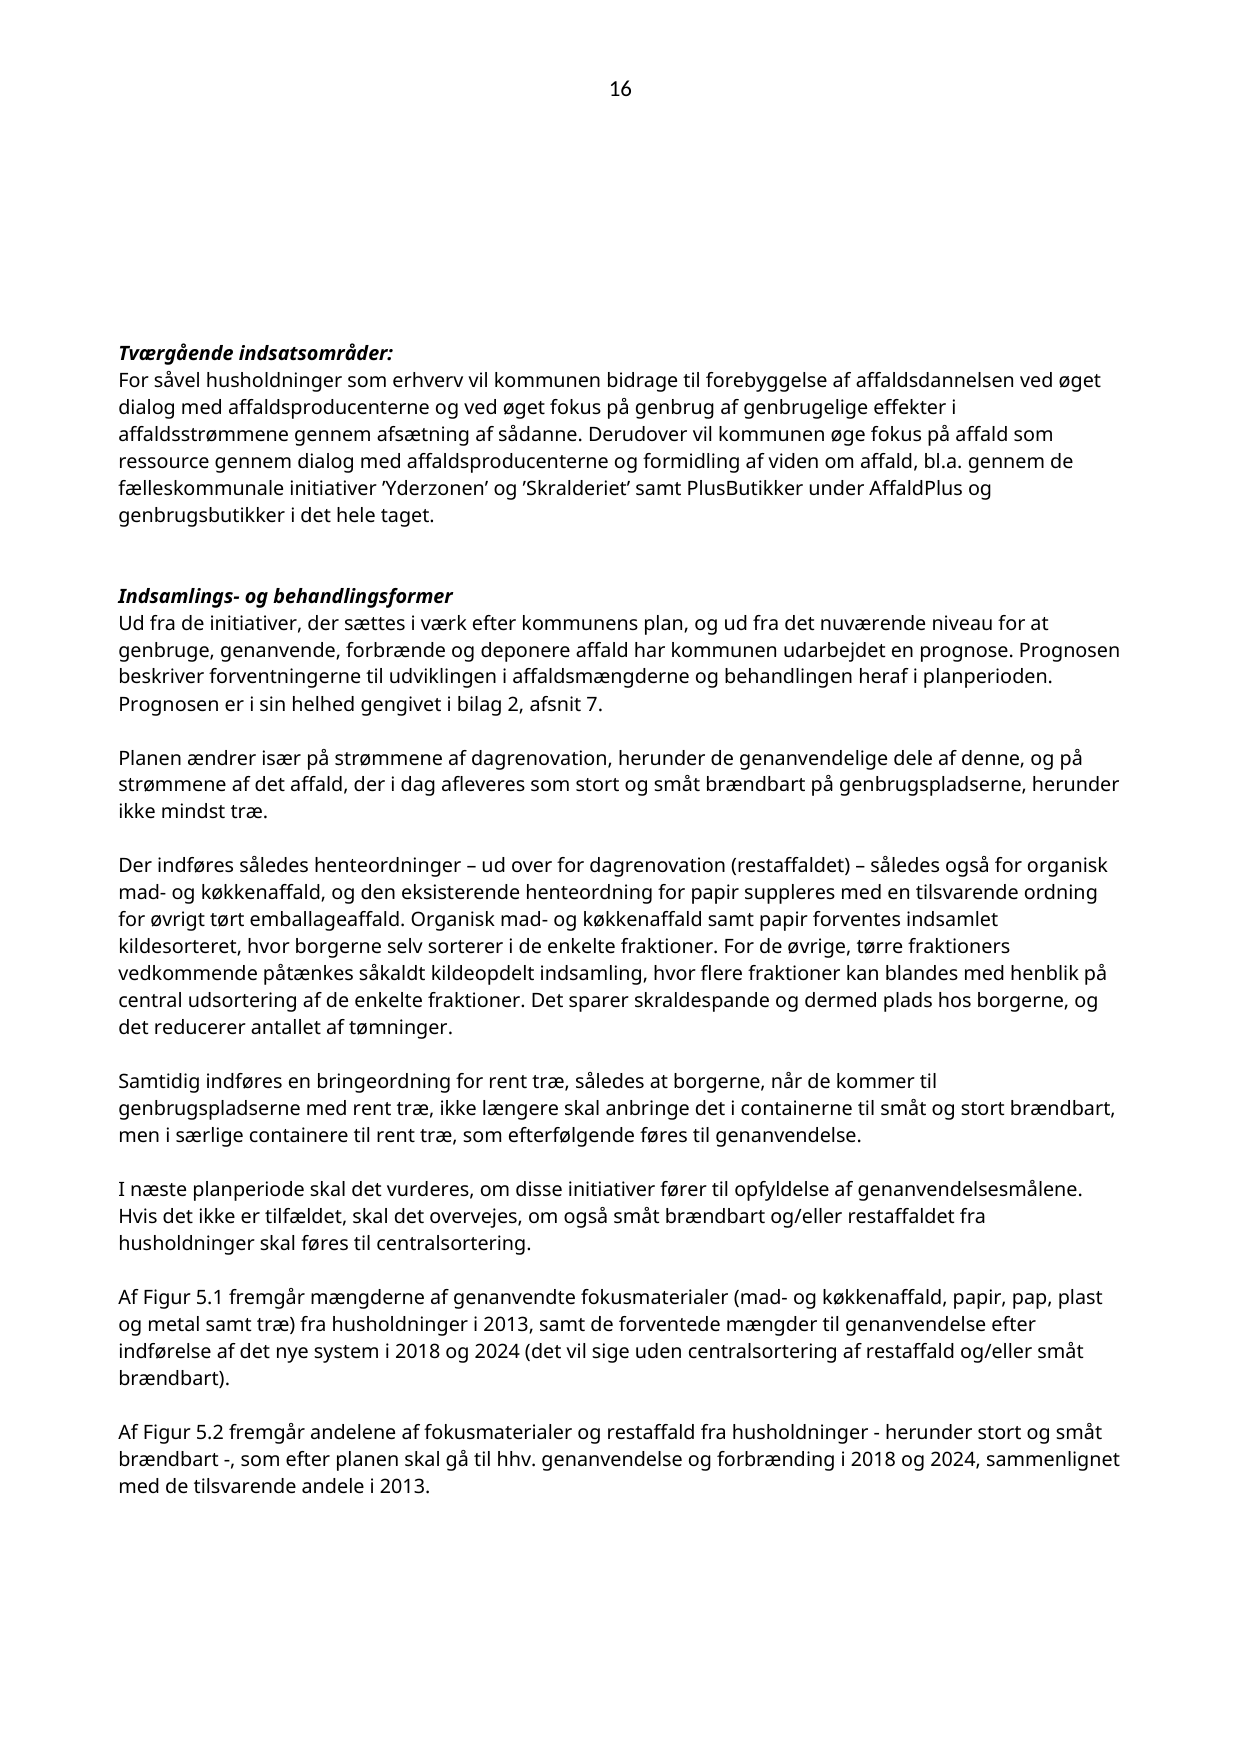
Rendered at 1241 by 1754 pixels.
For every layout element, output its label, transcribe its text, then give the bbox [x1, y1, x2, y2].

text I næste planperiode skal det vurderes, om disse initiativer fører til opfyldelse af genanvendelsesmålene. Hvis det ikke er tilfældet, skal det overvejes, om også småt brændbart og/eller restaffaldet fra husholdninger skal føres til centralsortering. [118, 1175, 1122, 1256]
text Samtidig indføres en bringeordning for rent træ, således at borgerne, når de kommer til genbrugspladserne med rent træ, ikke længere skal anbringe det i containerne til småt og stort brændbart, men i særlige containere til rent træ, som efterfølgende føres til genanvendelse. [118, 1067, 1122, 1148]
text Indsamlings- og behandlingsformer [118, 582, 1122, 609]
text Tværgående indsatsområder: [118, 339, 1122, 366]
text Af Figur 5.1 fremgår mængderne af genanvendte fokusmaterialer (mad- og køkkenaffald, papir, pap, plast og metal samt træ) fra husholdninger i 2013, samt de forventede mængder til genanvendelse efter indførelse af det nye system i 2018 og 2024 (det vil sige uden centralsortering af restaffald og/eller småt brændbart). [118, 1283, 1122, 1391]
text Planen ændrer især på strømmene af dagrenovation, herunder de genanvendelige dele af denne, og på strømmene af det affald, der i dag afleveres som stort og småt brændbart på genbrugspladserne, herunder ikke mindst træ. [118, 744, 1122, 825]
text Der indføres således henteordninger – ud over for dagrenovation (restaffaldet) – således også for organisk mad- og køkkenaffald, og den eksisterende henteordning for papir suppleres med en tilsvarende ordning for øvrigt tørt emballageaffald. Organisk mad- og køkkenaffald samt papir forventes indsamlet kildesorteret, hvor borgerne selv sorterer i de enkelte fraktioner. For de øvrige, tørre fraktioners vedkommende påtænkes såkaldt kildeopdelt indsamling, hvor flere fraktioner kan blandes med henblik på central udsortering af de enkelte fraktioner. Det sparer skraldespande og dermed plads hos borgerne, og det reducerer antallet af tømninger. [118, 852, 1122, 1041]
text Af Figur 5.2 fremgår andelene af fokusmaterialer og restaffald fra husholdninger - herunder stort og småt brændbart -, som efter planen skal gå til hhv. genanvendelse og forbrænding i 2018 og 2024, sammenlignet med de tilsvarende andele i 2013. [118, 1418, 1122, 1499]
text Ud fra de initiativer, der sættes i værk efter kommunens plan, og ud fra det nuværende niveau for at genbruge, genanvende, forbrænde og deponere affald har kommunen udarbejdet en prognose. Prognosen beskriver forventningerne til udviklingen i affaldsmængderne og behandlingen heraf i planperioden. Prognosen er i sin helhed gengivet i bilag 2, afsnit 7. [118, 609, 1122, 717]
text For såvel husholdninger som erhverv vil kommunen bidrage til forebyggelse af affaldsdannelsen ved øget dialog med affaldsproducenterne og ved øget fokus på genbrug af genbrugelige effekter i affaldsstrømmene gennem afsætning af sådanne. Derudover vil kommunen øge fokus på affald som ressource gennem dialog med affaldsproducenterne og formidling af viden om affald, bl.a. gennem de fælleskommunale initiativer ’Yderzonen’ og ’Skralderiet’ samt PlusButikker under AffaldPlus og genbrugsbutikker i det hele taget. [118, 366, 1122, 528]
